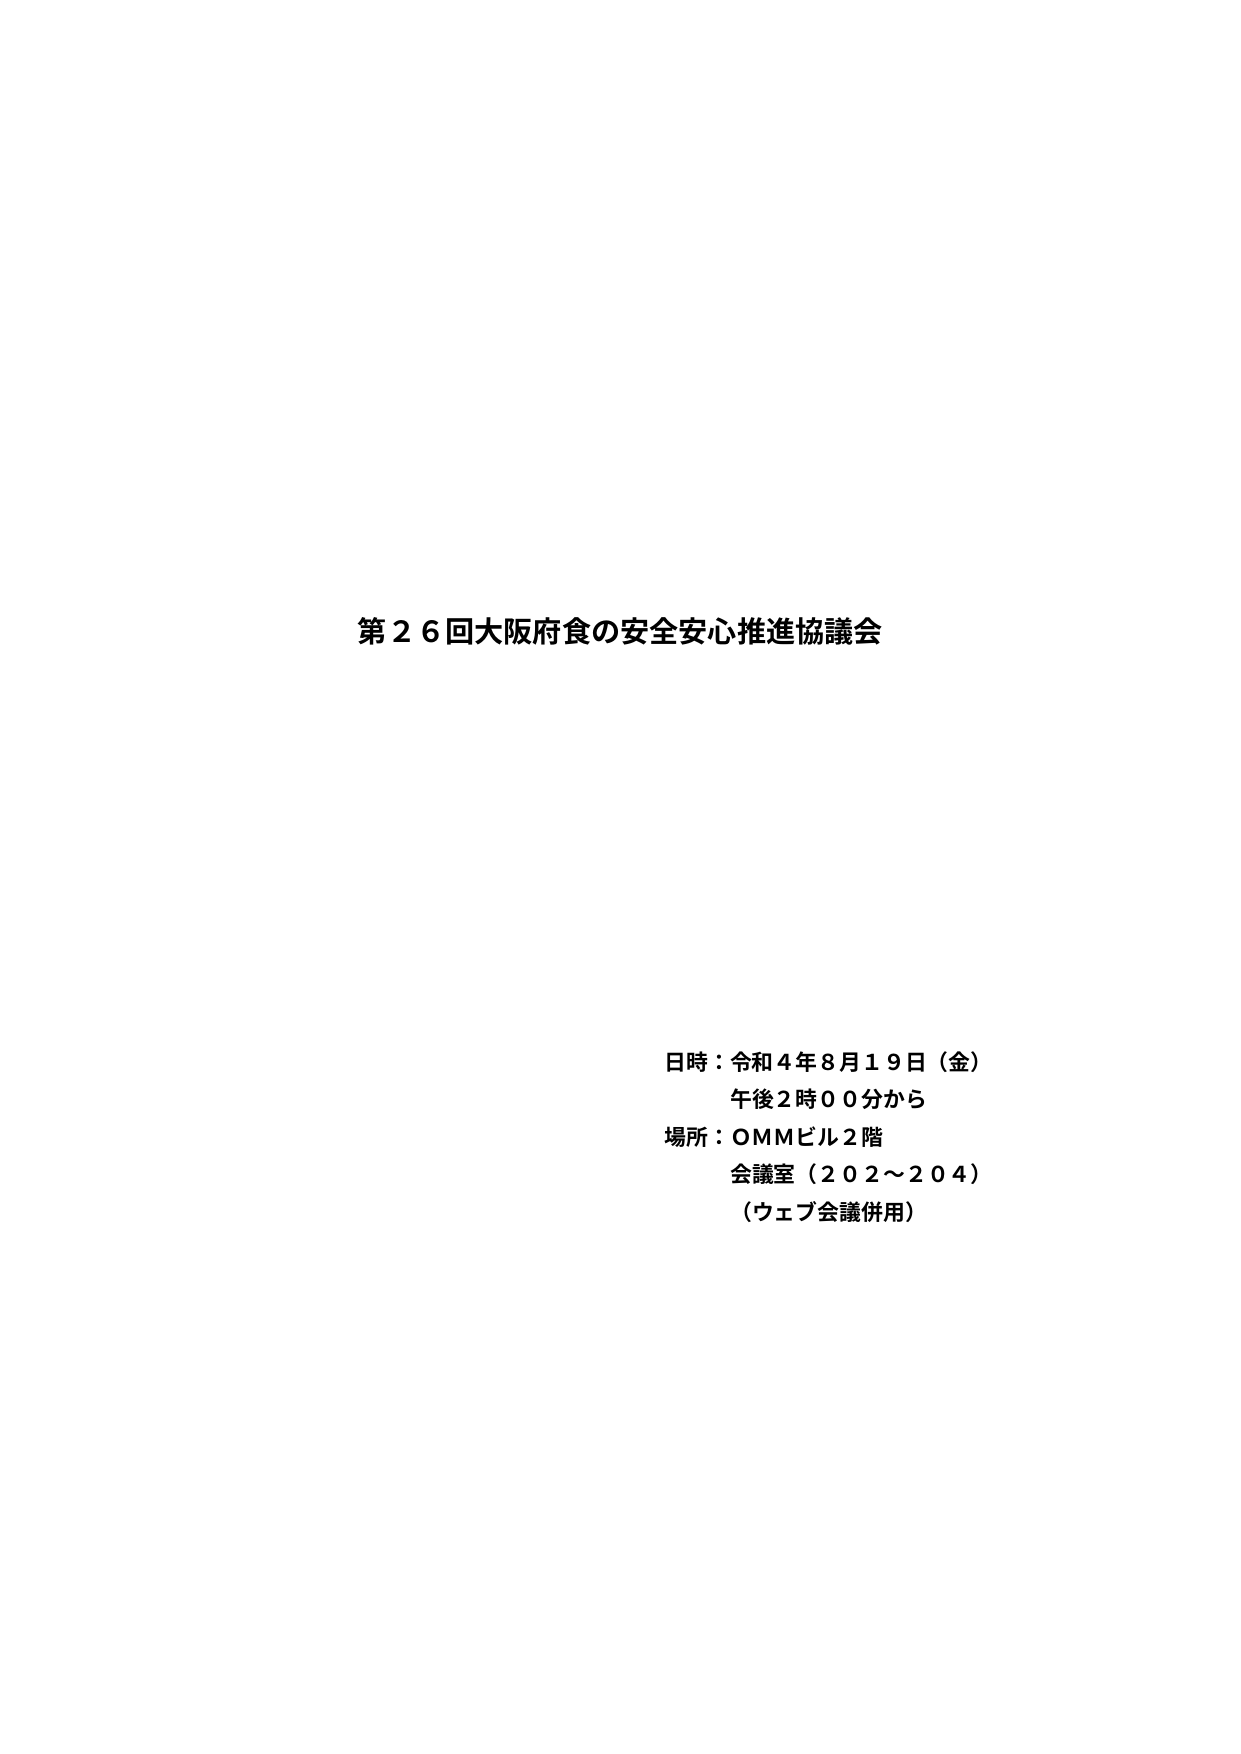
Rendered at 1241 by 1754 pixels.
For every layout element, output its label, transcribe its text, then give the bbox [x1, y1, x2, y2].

text 場所：ＯＭＭビル２階 [177, 1117, 1063, 1154]
text （ウェブ会議併用） [177, 1192, 1063, 1229]
text 日時：令和４年８月１９日（金） [177, 1042, 1063, 1079]
text 会議室（２０２～２０４） [177, 1154, 1063, 1192]
text 午後２時００分から [177, 1079, 1063, 1117]
text 第２６回大阪府食の安全安心推進協議会 [177, 592, 1063, 667]
